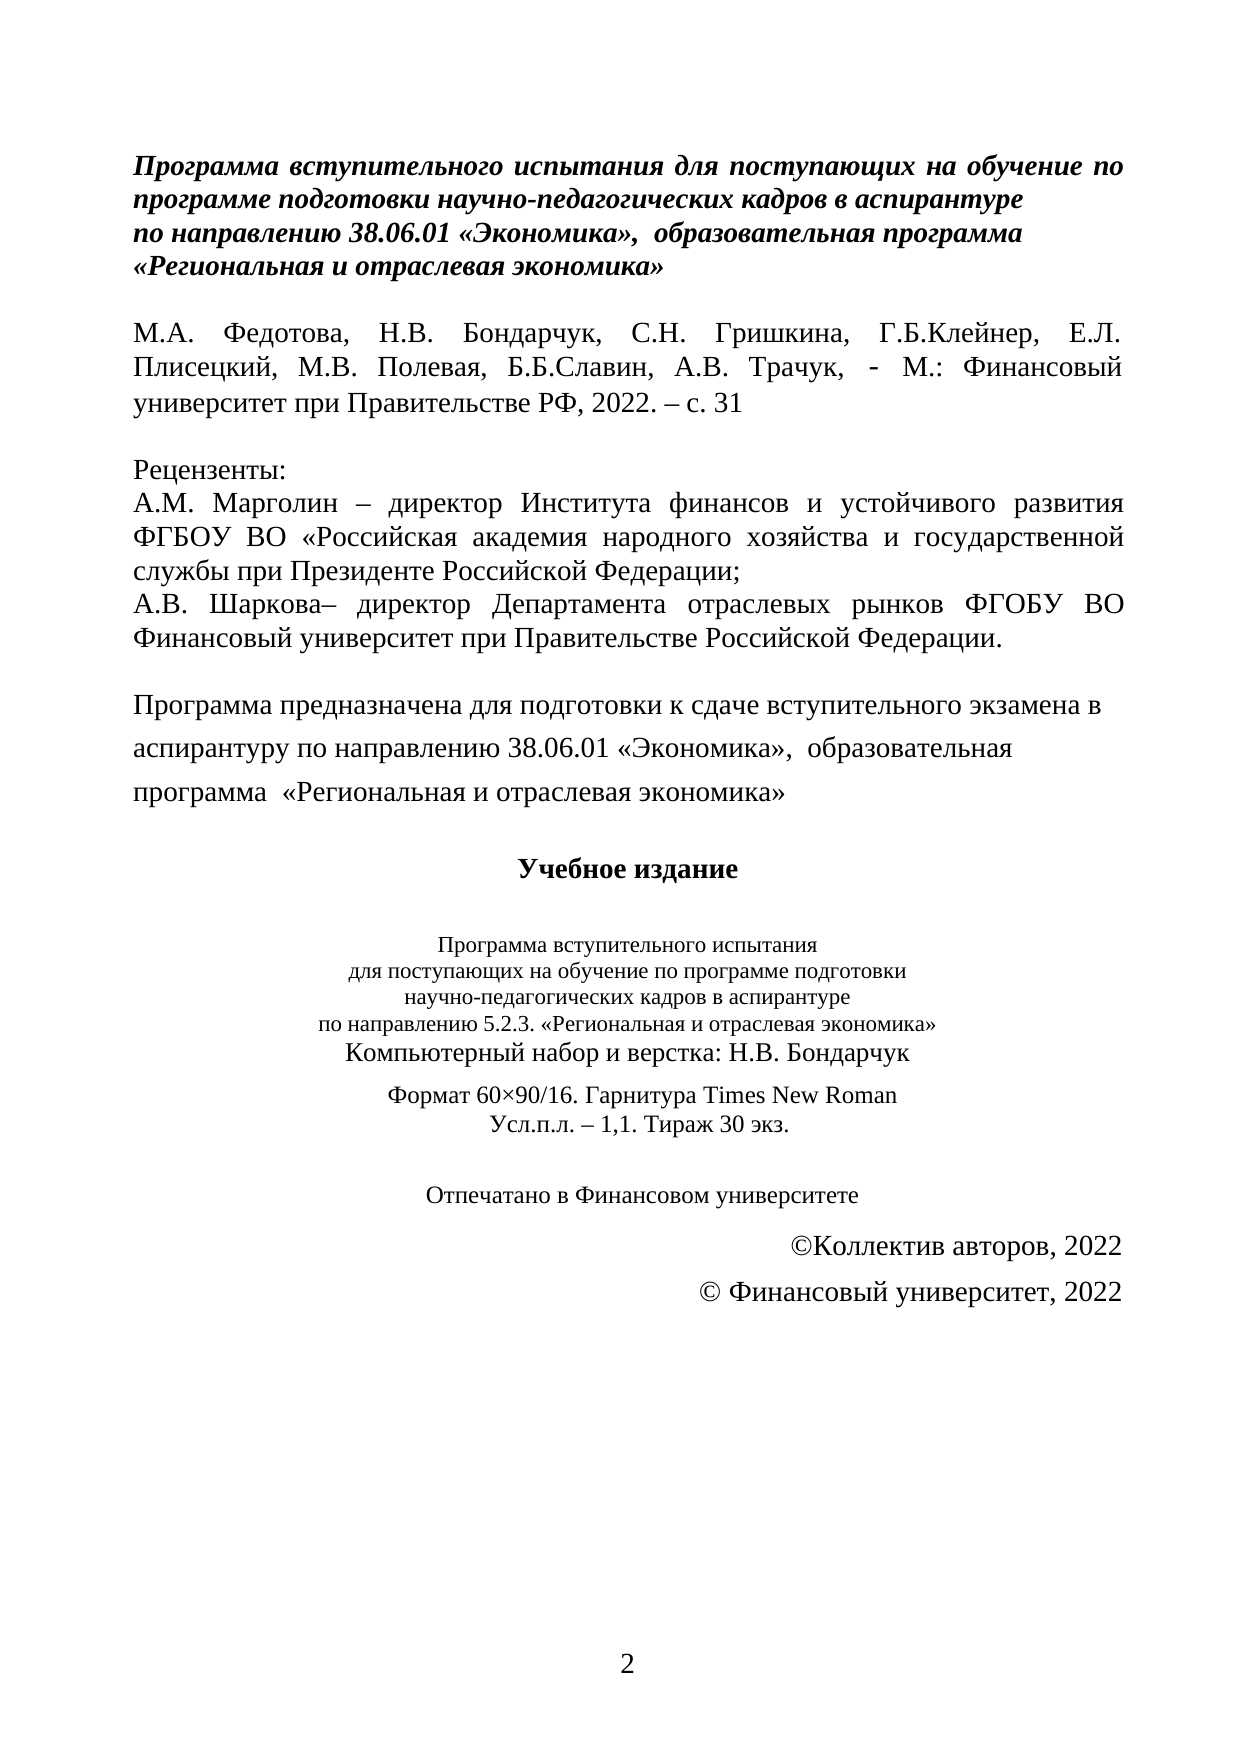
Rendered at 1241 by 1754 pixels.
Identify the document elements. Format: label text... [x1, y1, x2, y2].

text А.М. Марголин – директор Института финансов и устойчивого развития ФГБОУ ВО «Российская академия народного хозяйства и государственной службы при Президенте Российской Федерации; [133, 486, 1125, 586]
text Формат 60×90/16. Гарнитура Times New Roman Усл.п.л. – 1,1. Тираж 30 экз. [162, 1080, 1122, 1167]
text для поступающих на обучение по программе подготовки [0, 957, 1122, 983]
text Рецензенты: [133, 452, 1125, 486]
text Отпечатано в Финансовом университете [162, 1180, 1122, 1209]
text А.В. Шаркова– директор Департамента отраслевых рынков ФГОБУ ВО Финансовый университет при Правительстве Российской Федерации. [133, 586, 1125, 653]
text Программа предназначена для подготовки к сдаче вступительного экзамена в аспирантуру по направлению 38.06.01 «Экономика», образовательная программа «Региональная и отраслевая экономика» [133, 687, 1122, 807]
text  Финансовый университет, 2022 [154, 1274, 1122, 1307]
text Программа вступительного испытания [0, 931, 1122, 957]
text по направлению 38.06.01 «Экономика», образовательная программа [0, 215, 1122, 248]
text по направлению 5.2.3. «Региональная и отраслевая экономика» [0, 1010, 1122, 1036]
text Программа вступительного испытания для поступающих на обучение по программе подготовки научно-педагогических кадров в аспирантуре [133, 148, 1125, 215]
text «Региональная и отраслевая экономика» [0, 248, 1122, 282]
text научно-педагогических кадров в аспирантуре [0, 983, 1122, 1010]
text М.А. Федотова, Н.В. Бондарчук, С.Н. Гришкина, Г.Б.Клейнер, Е.Л. Плисецкий, М.В. Полевая, Б.Б.Славин, А.В. Трачук, - М.: Финансовый университет при Правительстве РФ, 2022. – с. 31 [133, 315, 1122, 418]
text Компьютерный набор и верстка: Н.В. Бондарчук [133, 1036, 1122, 1067]
text Коллектив авторов, 2022 [428, 1228, 1122, 1261]
text Учебное издание [133, 851, 1122, 884]
